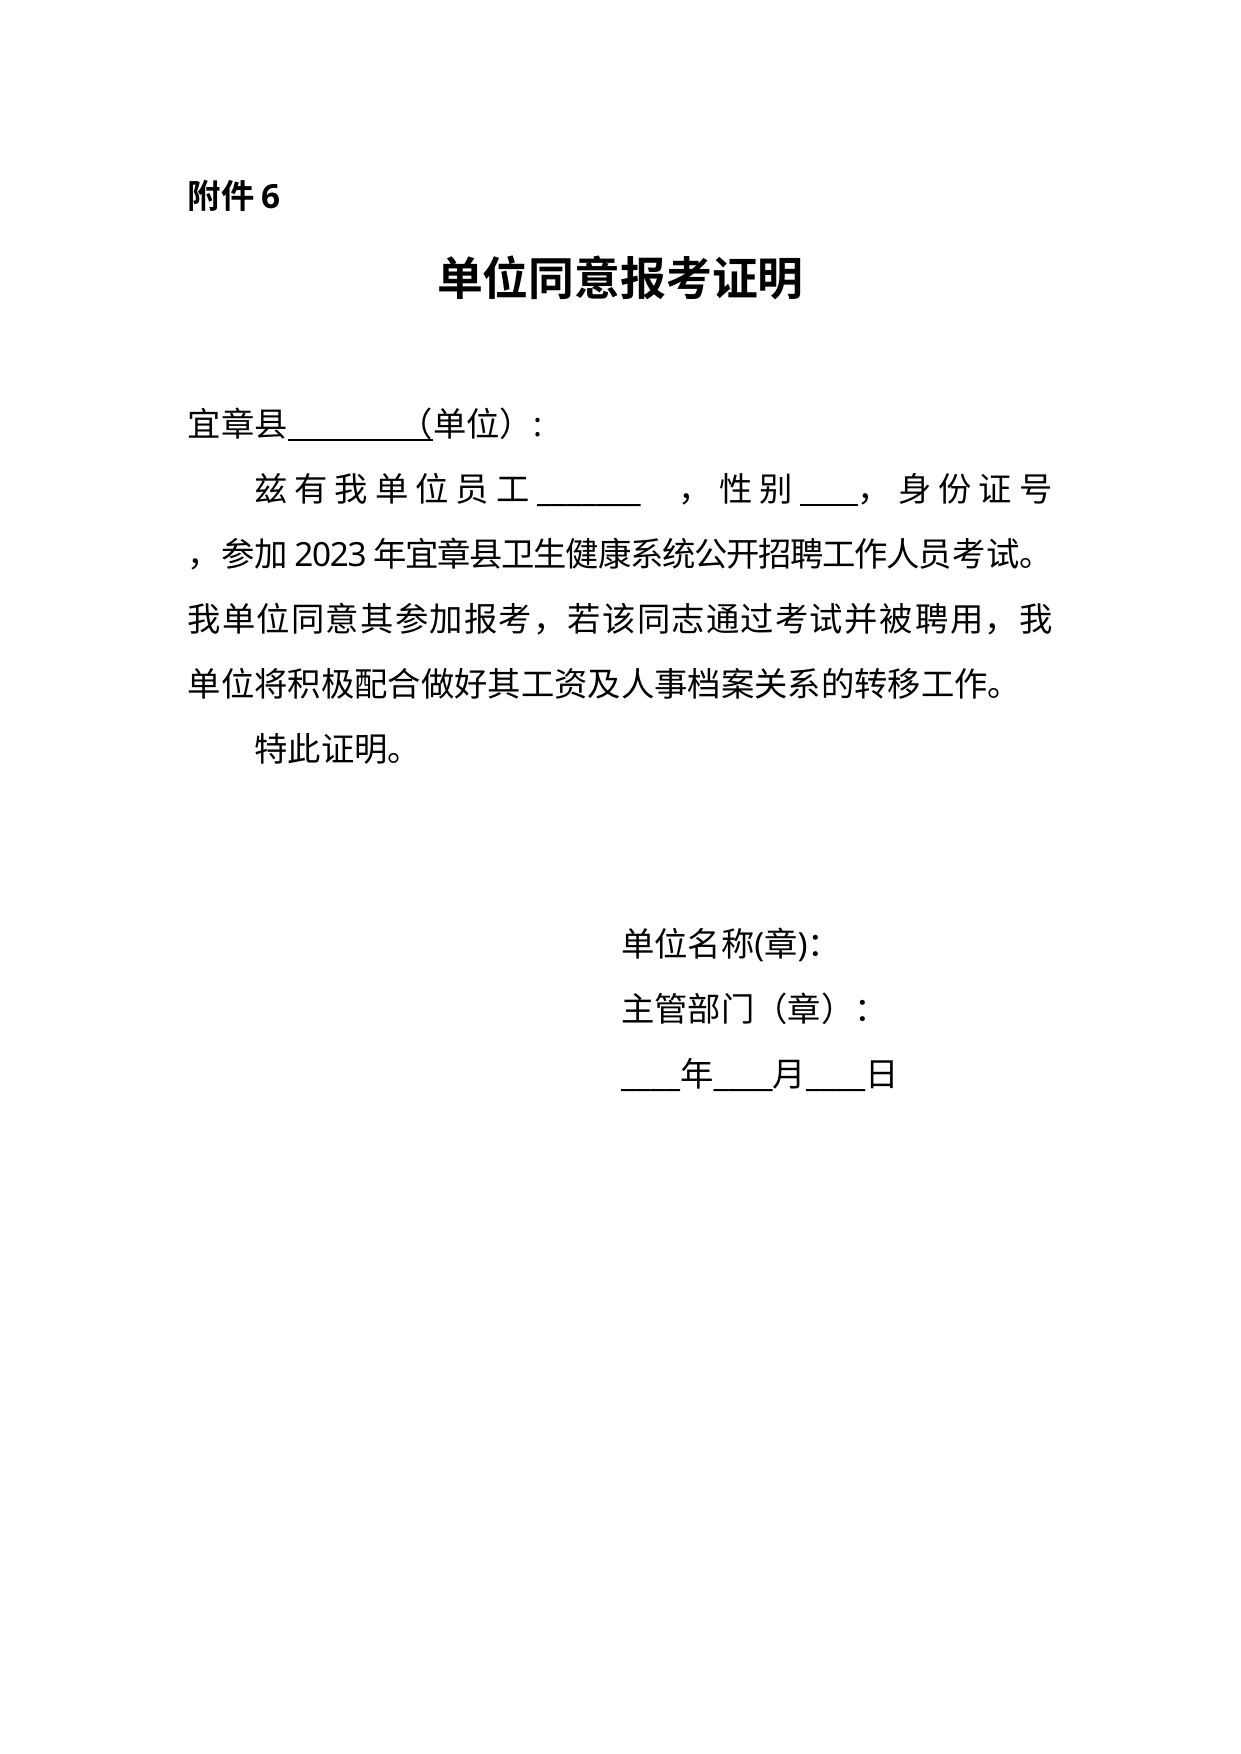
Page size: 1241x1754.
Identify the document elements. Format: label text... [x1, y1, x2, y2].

text 附件6 [187, 162, 1053, 227]
text ____年____月____日 [187, 1039, 1053, 1104]
text 特此证明。 [187, 714, 1053, 779]
text 单位同意报考证明 [187, 227, 1053, 324]
text 兹有我单位员工_______ ，性别 ，身份证号 ，参加2023年宜章县卫生健康系统公开招聘工作人员考试。我单位同意其参加报考，若该同志通过考试并被聘用，我单位将积极配合做好其工资及人事档案关系的转移工作。 [187, 454, 1053, 714]
text 单位名称(章)： [187, 909, 1053, 974]
text 宜章县 （单位）: [187, 389, 1053, 454]
text 主管部门（章）： [187, 974, 1053, 1039]
